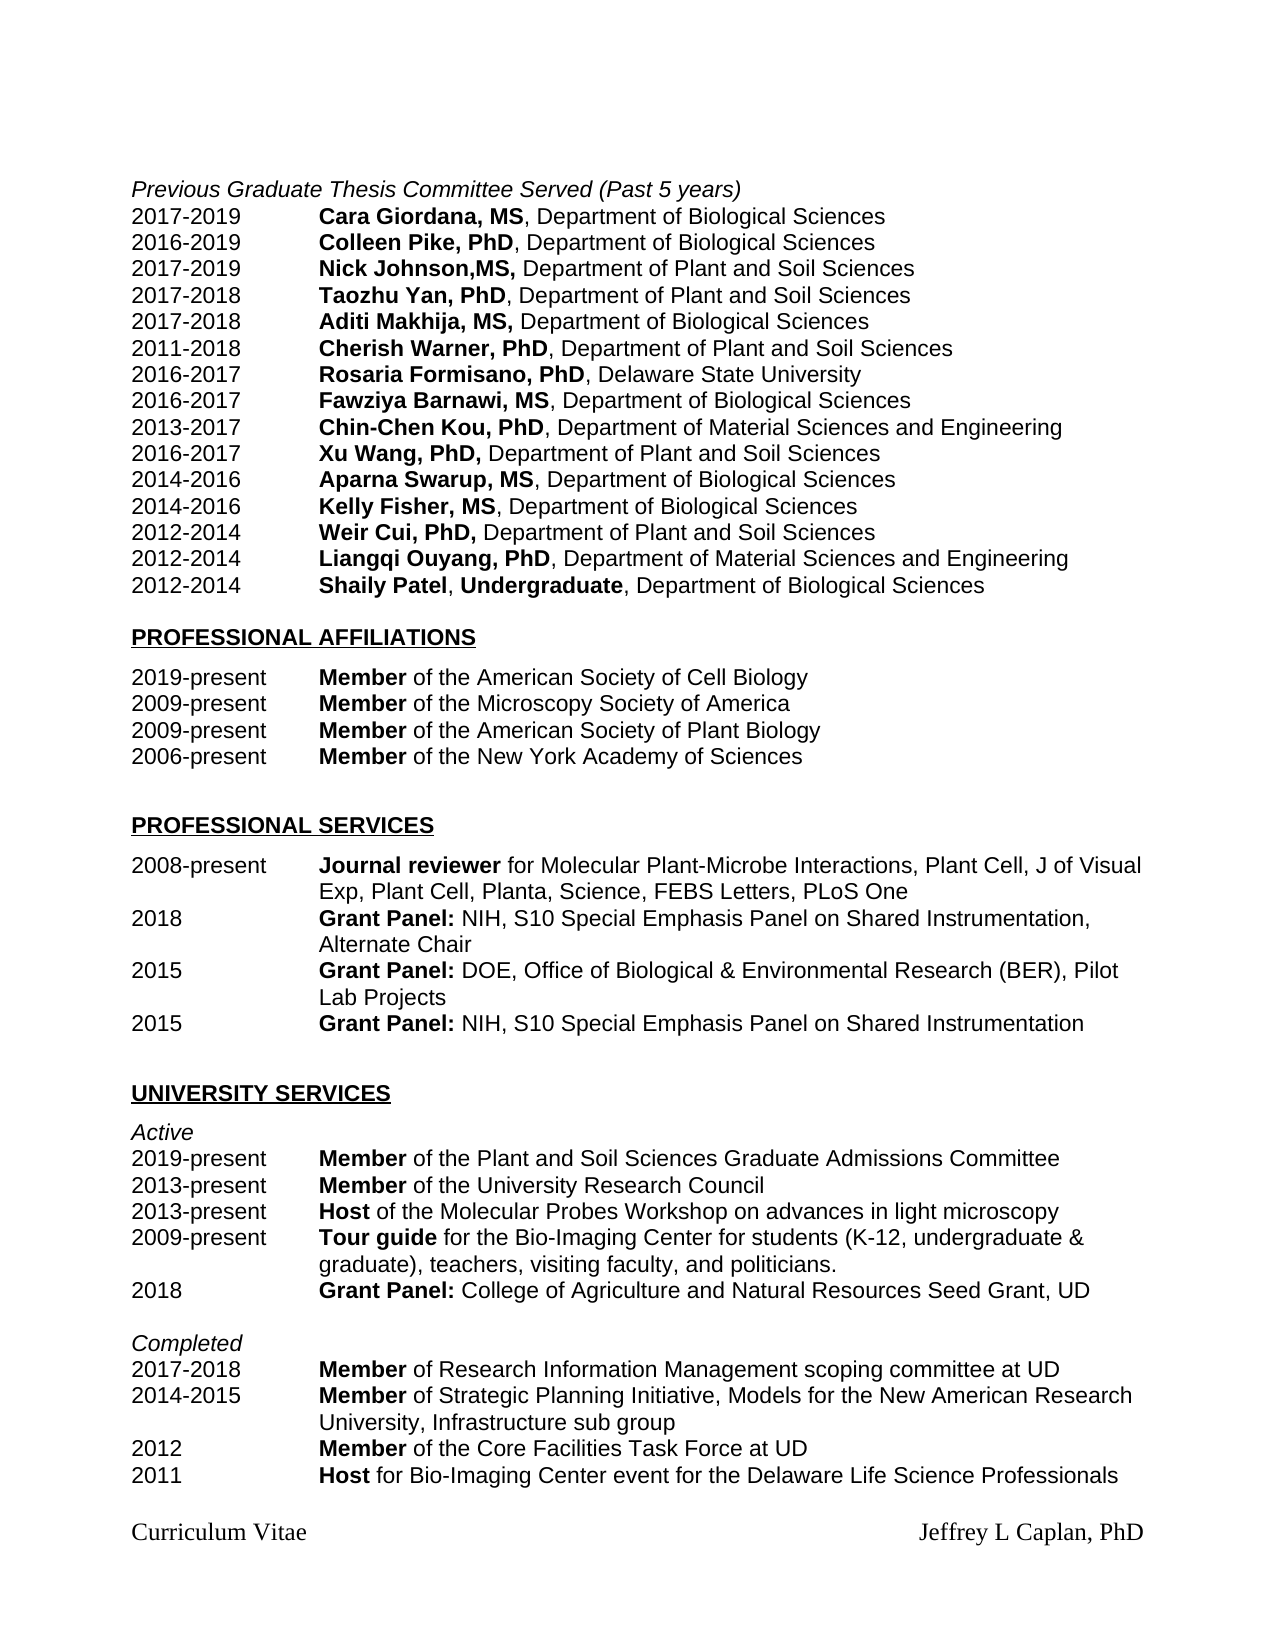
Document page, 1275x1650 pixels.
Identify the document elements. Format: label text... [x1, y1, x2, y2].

text 2012-2014 Liangqi Ouyang, PhD, Department of Material Sciences and Engineering [131, 545, 1144, 572]
text 2011 Host for Bio-Imaging Center event for the Delaware Life Science Professionals [131, 1462, 1144, 1488]
text PROFESSIONAL AFFILIATIONS [131, 624, 1144, 651]
text 2017-2019 Cara Giordana, MS, Department of Biological Sciences [131, 203, 1144, 229]
text 2014-2016 Kelly Fisher, MS, Department of Biological Sciences [131, 493, 1144, 519]
text 2009-present Member of the American Society of Plant Biology [131, 717, 1144, 743]
text 2011-2018 Cherish Warner, PhD, Department of Plant and Soil Sciences [131, 334, 1144, 361]
text 2016-2017 Fawziya Barnawi, MS, Department of Biological Sciences [131, 387, 1144, 413]
text 2017-2019 Nick Johnson,MS, Department of Plant and Soil Sciences [131, 255, 1144, 282]
text 2018 Grant Panel: College of Agriculture and Natural Resources Seed Grant, UD [131, 1277, 1144, 1303]
text 2016-2017 Rosaria Formisano, PhD, Delaware State University [131, 361, 1144, 387]
text 2017-2018 Member of Research Information Management scoping committee at UD [131, 1356, 1144, 1382]
text 2016-2019 Colleen Pike, PhD, Department of Biological Sciences [131, 229, 1144, 255]
text 2019-present Member of the American Society of Cell Biology [131, 664, 1144, 690]
text 2017-2018 Taozhu Yan, PhD, Department of Plant and Soil Sciences [131, 282, 1144, 308]
text 2008-present Journal reviewer for Molecular Plant-Microbe Interactions, Plant Cell, J of Visual Exp, Plant Cell, Planta, Science, FEBS Letters, PLoS One [131, 852, 1144, 904]
text 2009-present Tour guide for the Bio-Imaging Center for students (K-12, undergraduate & graduate), teachers, visiting faculty, and politicians. [131, 1224, 1144, 1277]
text 2006-present Member of the New York Academy of Sciences [131, 743, 1144, 769]
text 2009-present Member of the Microscopy Society of America [131, 690, 1144, 717]
text 2014-2016 Aparna Swarup, MS, Department of Biological Sciences [131, 466, 1144, 493]
text 2012 Member of the Core Facilities Task Force at UD [131, 1435, 1144, 1462]
text 2012-2014 Weir Cui, PhD, Department of Plant and Soil Sciences [131, 519, 1144, 545]
text Completed [131, 1330, 1144, 1356]
text 2013-present Host of the Molecular Probes Workshop on advances in light microscopy [131, 1198, 1144, 1224]
text Previous Graduate Thesis Committee Served (Past 5 years) [131, 176, 1144, 203]
text 2013-present Member of the University Research Council [131, 1172, 1144, 1198]
text 2016-2017 Xu Wang, PhD, Department of Plant and Soil Sciences [131, 440, 1144, 466]
text 2012-2014 Shaily Patel, Undergraduate, Department of Biological Sciences [131, 572, 1144, 598]
text UNIVERSITY SERVICES [131, 1079, 1144, 1106]
text PROFESSIONAL SERVICES [131, 812, 1144, 839]
text Active [131, 1119, 1144, 1145]
text 2015 Grant Panel: NIH, S10 Special Emphasis Panel on Shared Instrumentation [131, 1010, 1144, 1036]
text 2015 Grant Panel: DOE, Office of Biological & Environmental Research (BER), Pilot Lab Projects [131, 957, 1144, 1010]
text 2019-present Member of the Plant and Soil Sciences Graduate Admissions Committee [131, 1145, 1144, 1172]
text 2018 Grant Panel: NIH, S10 Special Emphasis Panel on Shared Instrumentation, Alternate Chair [131, 904, 1144, 957]
text 2014-2015 Member of Strategic Planning Initiative, Models for the New American Research University, Infrastructure sub group [131, 1382, 1144, 1435]
text 2017-2018 Aditi Makhija, MS, Department of Biological Sciences [131, 308, 1144, 334]
text 2013-2017 Chin-Chen Kou, PhD, Department of Material Sciences and Engineering [131, 413, 1144, 440]
